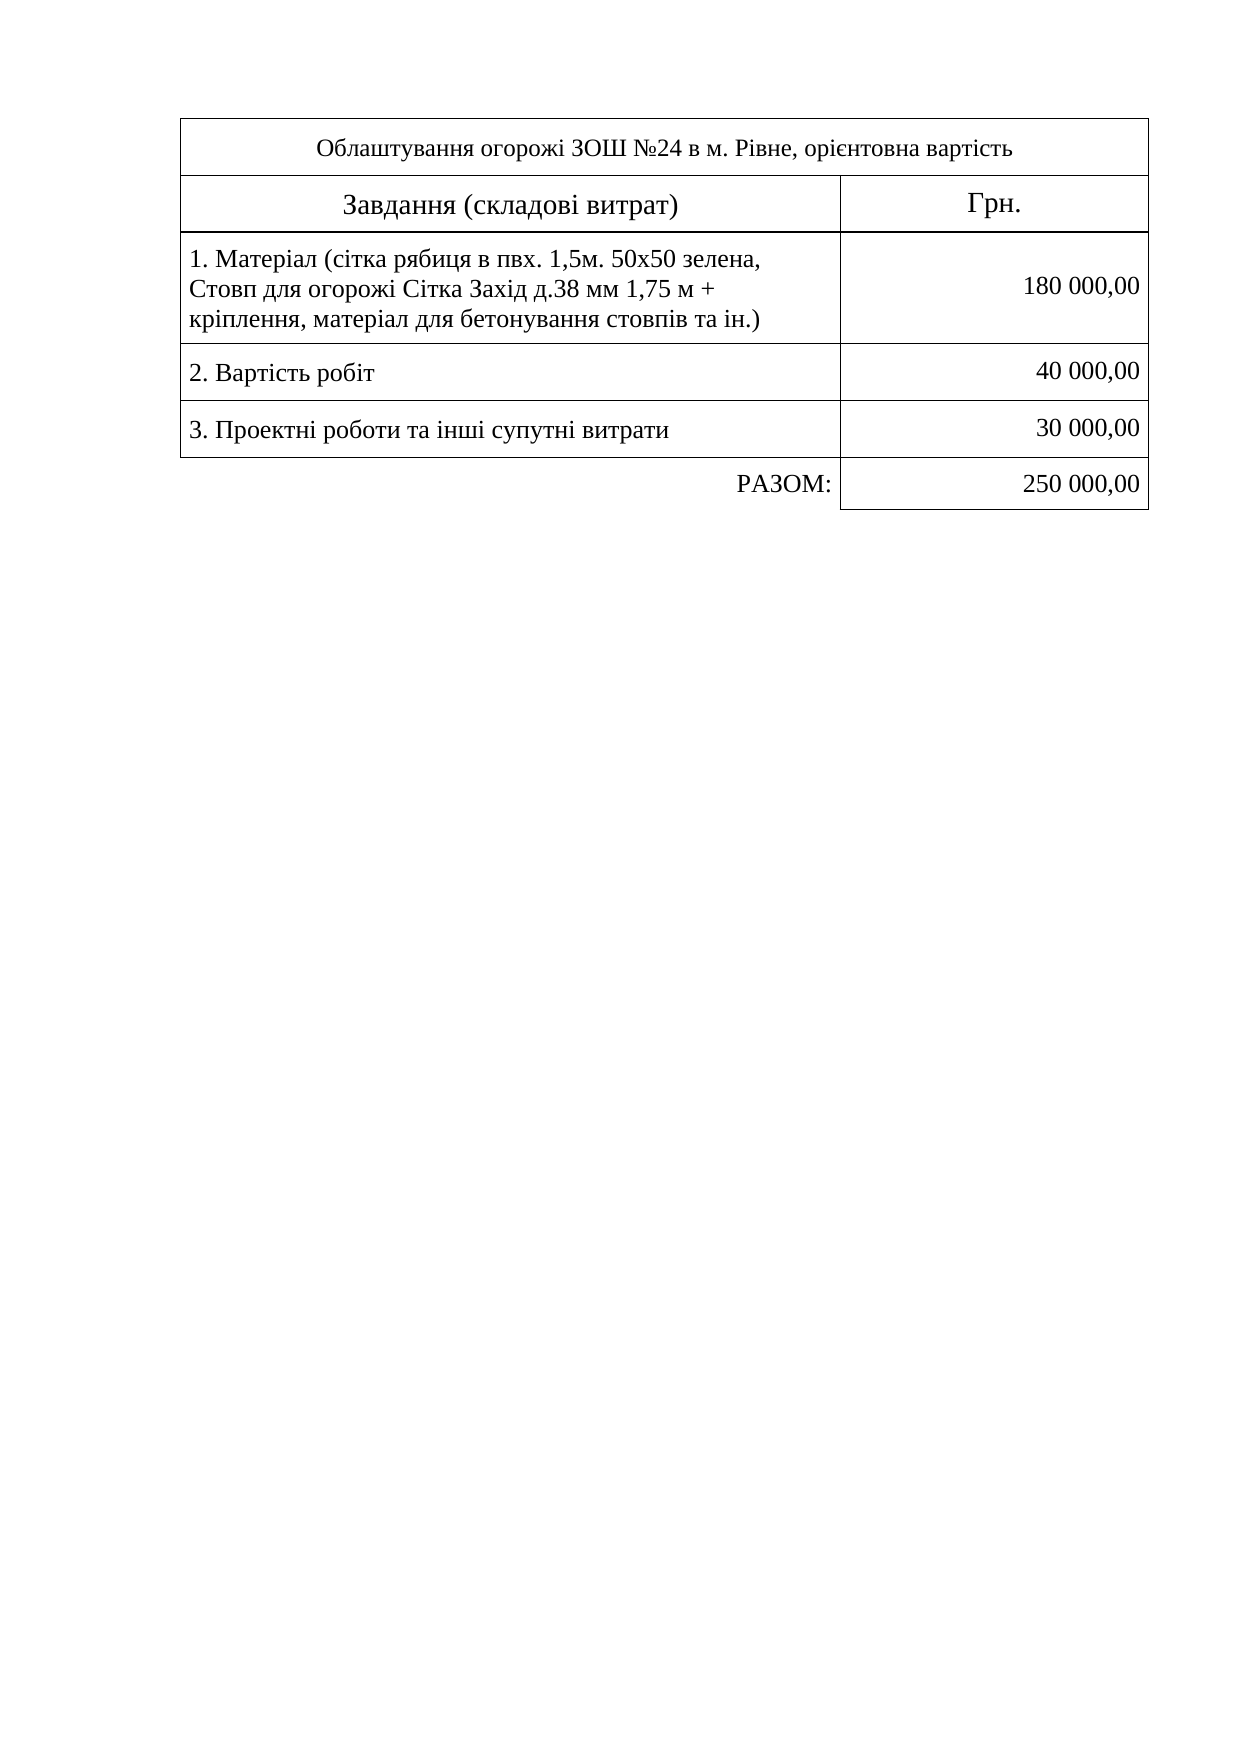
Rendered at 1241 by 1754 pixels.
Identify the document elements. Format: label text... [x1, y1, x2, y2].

table_cell РАЗОМ: [181, 458, 840, 509]
table_cell 40 000,00 [841, 344, 1148, 400]
table_cell 3. Проектні роботи та інші супутні витрати [181, 401, 840, 457]
table_cell 1. Матеріал (сітка рябиця в пвх. 1,5м. 50х50 зелена, Стовп для огорожі Сітка Захід д.38 мм 1,75 м + кріплення, матеріал для бетонування стовпів та ін.) [181, 233, 840, 343]
table_cell Грн. [841, 176, 1148, 231]
table_header Облаштування огорожі ЗОШ №24 в м. Рівне, орієнтовна вартість [181, 119, 1148, 175]
table_cell 250 000,00 [841, 458, 1148, 509]
table_cell 180 000,00 [841, 233, 1148, 343]
table_cell 2. Вартість робіт [181, 344, 840, 400]
table_cell 30 000,00 [841, 401, 1148, 457]
table_cell Завдання (складові витрат) [181, 176, 840, 231]
